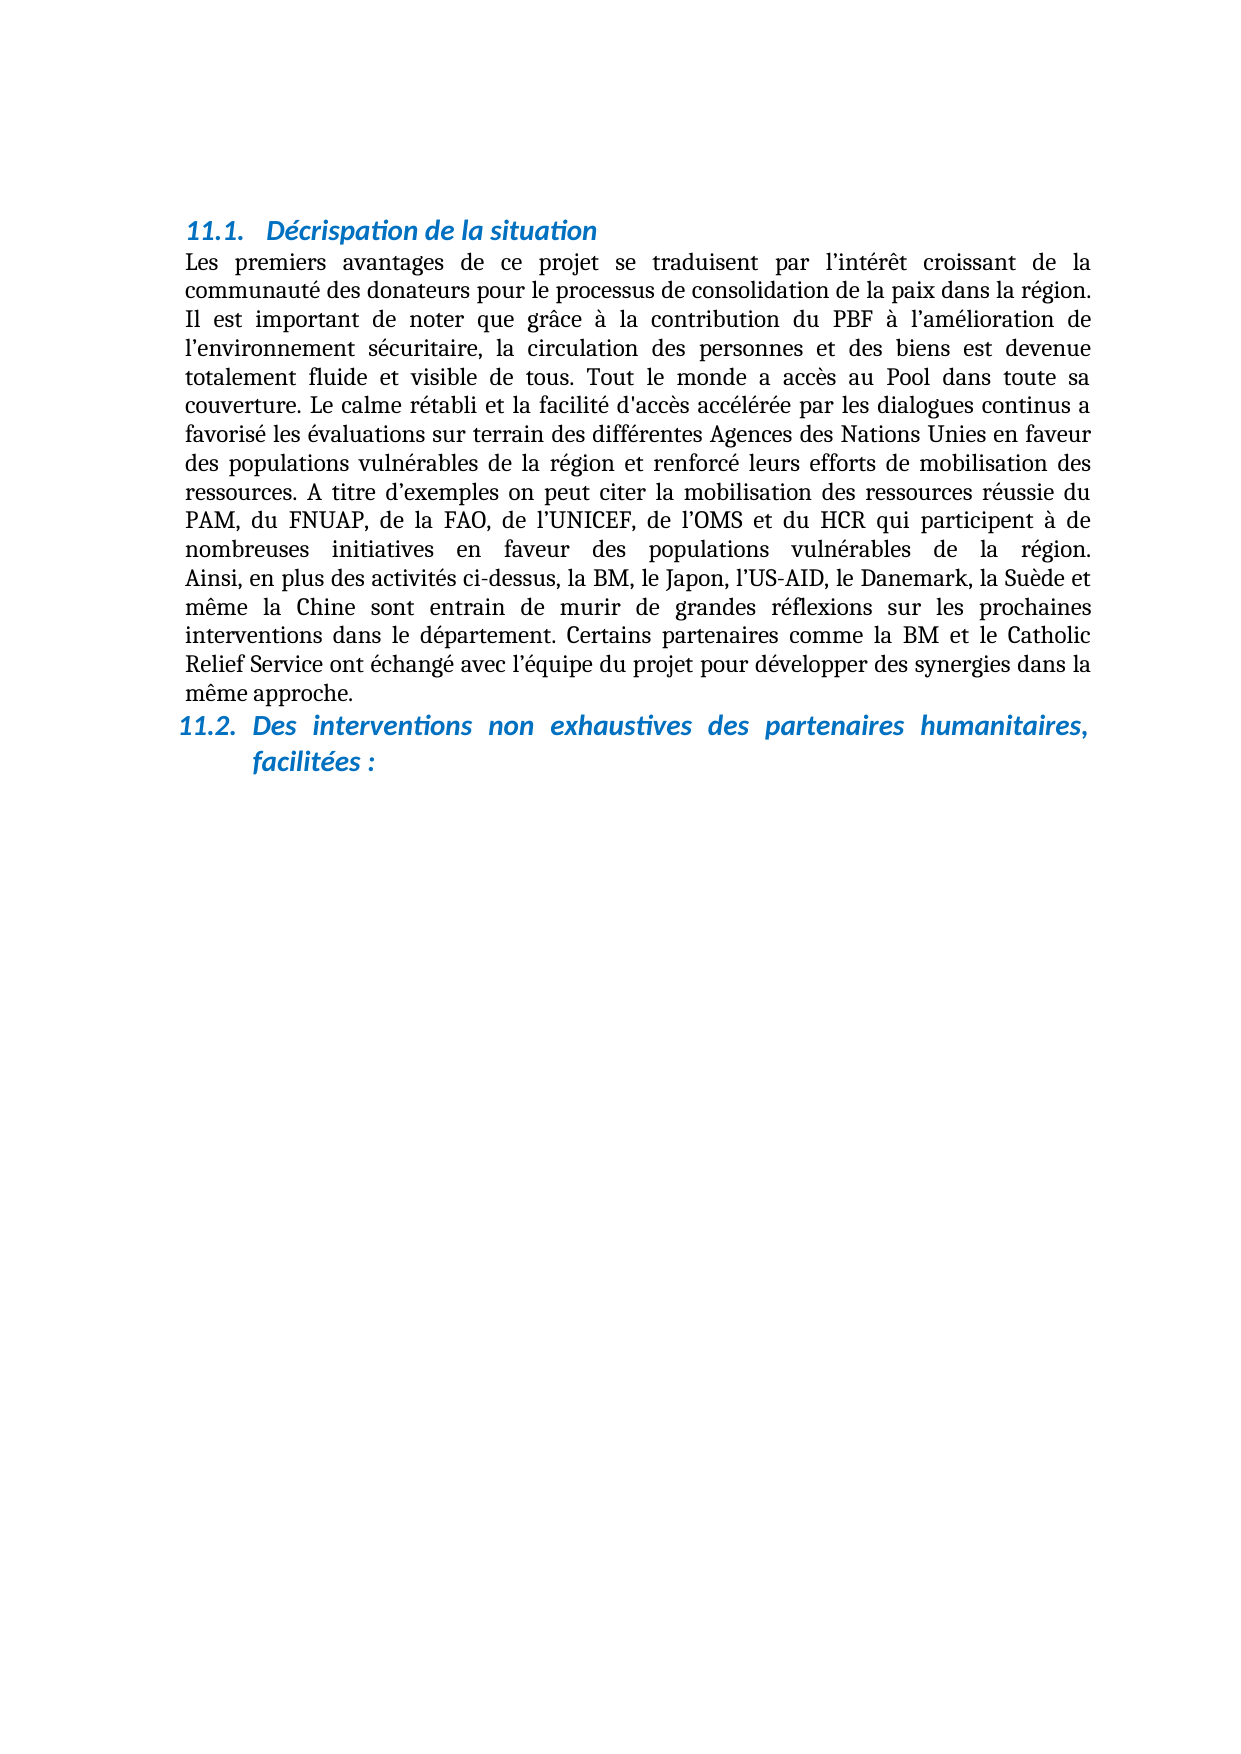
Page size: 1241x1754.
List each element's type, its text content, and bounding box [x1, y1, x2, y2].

subtitle Des interventions non exhaustives des partenaires humanitaires, facilitées : [177, 707, 1092, 779]
subtitle Les premiers avantages de ce projet se traduisent par l’intérêt croissant de la communauté des donateurs pour le processus de consolidation de la paix dans la région. Il est important de noter que grâce à la contribution du PBF à l’amélioration de l’environnement sécuritaire, la circulation des personnes et des biens est devenue totalement fluide et visible de tous. Tout le monde a accès au Pool dans toute sa couverture. Le calme rétabli et la facilité d'accès accélérée par les dialogues continus a favorisé les évaluations sur terrain des différentes Agences des Nations Unies en faveur des populations vulnérables de la région et renforcé leurs efforts de mobilisation des ressources. A titre d’exemples on peut citer la mobilisation des ressources réussie du PAM, du FNUAP, de la FAO, de l’UNICEF, de l’OMS et du HCR qui participent à de nombreuses initiatives en faveur des populations vulnérables de la région. Ainsi, en plus des activités ci-dessus, la BM, le Japon, l’US-AID, le Danemark, la Suède et même la Chine sont entrain de murir de grandes réflexions sur les prochaines interventions dans le département. Certains partenaires comme la BM et le Catholic Relief Service ont échangé avec l’équipe du projet pour développer des synergies dans la même approche. [185, 247, 1092, 707]
subtitle Décrispation de la situation [185, 212, 1092, 247]
